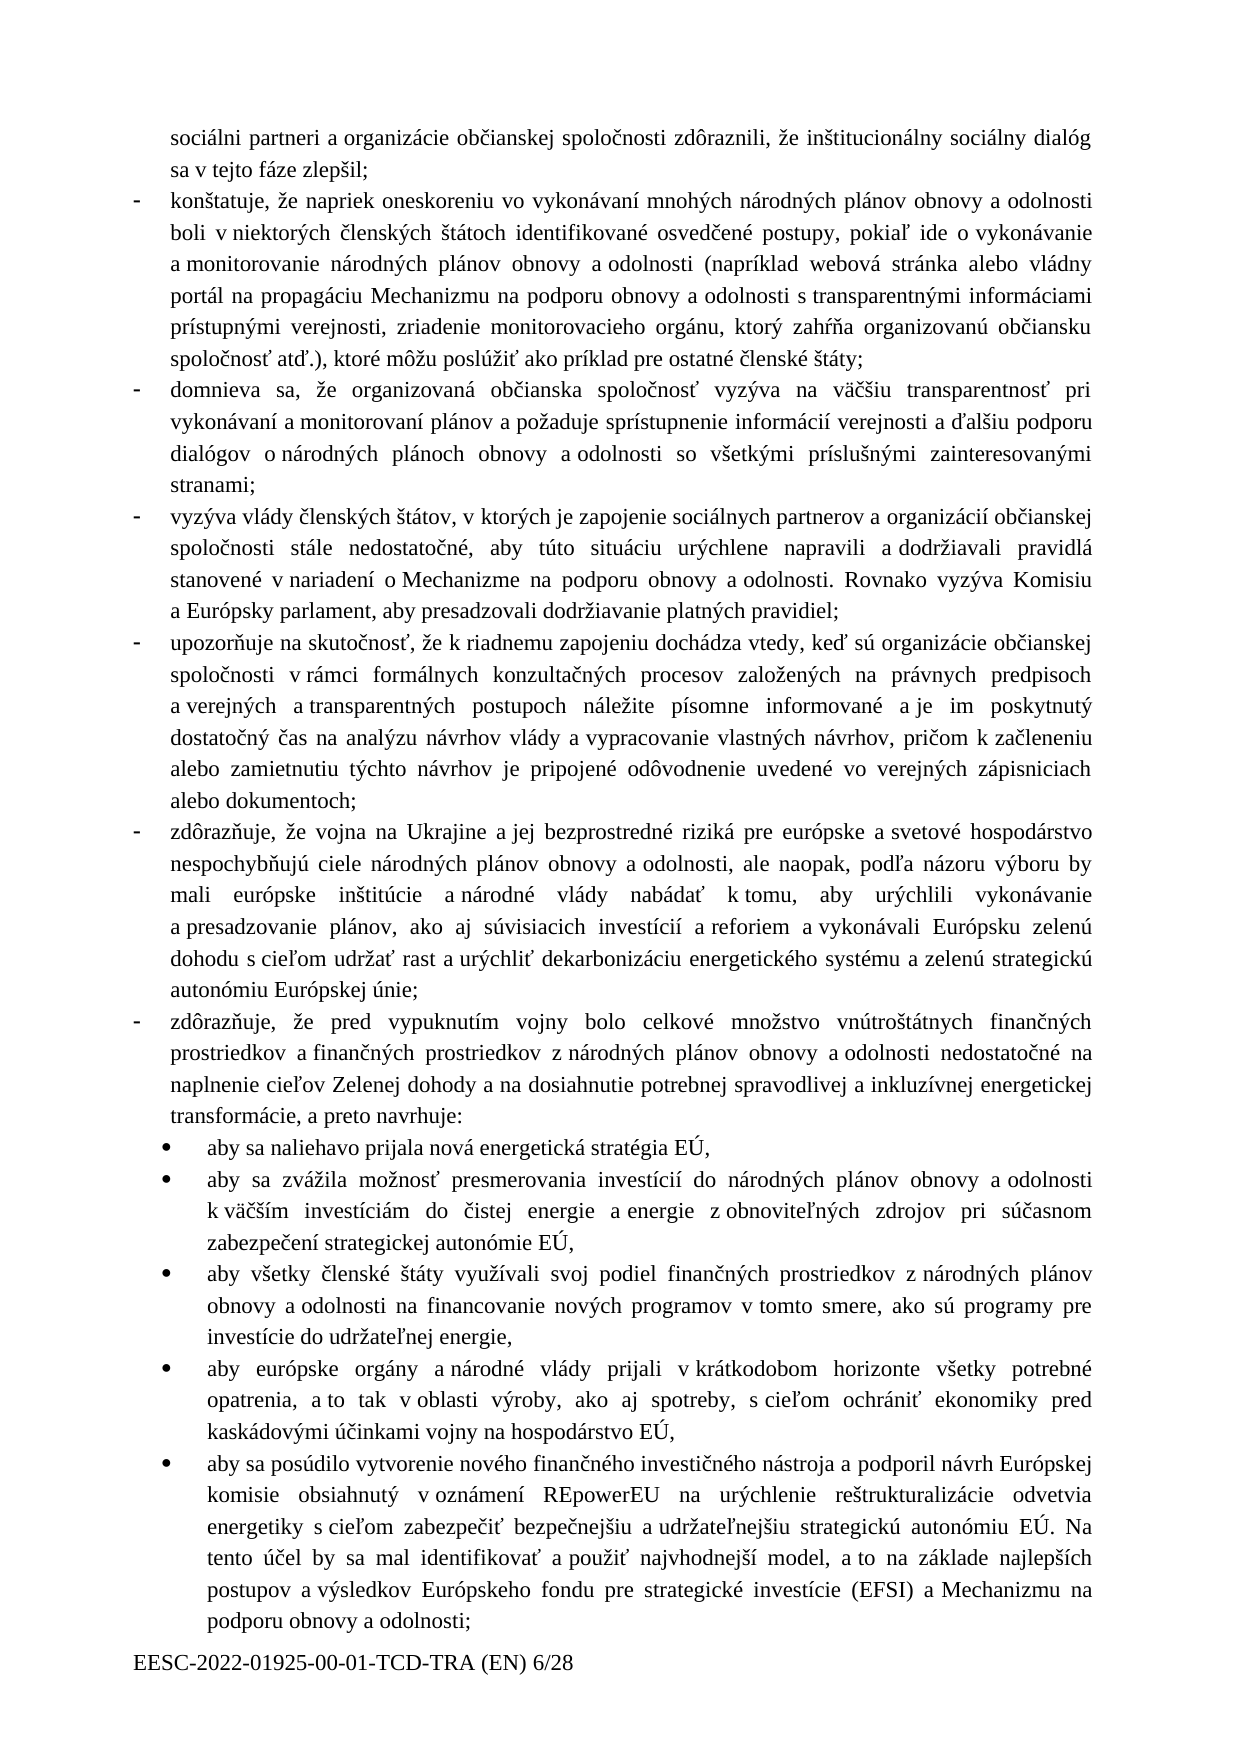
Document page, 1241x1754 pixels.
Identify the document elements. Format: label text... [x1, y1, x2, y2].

list aby sa zvážila možnosť presmerovania investícií do národných plánov obnovy a odolnosti k väčším investíciám do čistej energie a energie z obnoviteľných zdrojov pri súčasnom zabezpečení strategickej autonómie EÚ, [162, 1166, 1092, 1255]
list zdôrazňuje, že pred vypuknutím vojny bolo celkové množstvo vnútroštátnych finančných prostriedkov a finančných prostriedkov z národných plánov obnovy a odolnosti nedostatočné na naplnenie cieľov Zelenej dohody a na dosiahnutie potrebnej spravodlivej a inkluzívnej energetickej transformácie, a preto navrhuje: [133, 1008, 1092, 1129]
list aby všetky členské štáty využívali svoj podiel finančných prostriedkov z národných plánov obnovy a odolnosti na financovanie nových programov v tomto smere, ako sú programy pre investície do udržateľnej energie, [162, 1260, 1092, 1350]
list konštatuje, že napriek oneskoreniu vo vykonávaní mnohých národných plánov obnovy a odolnosti boli v niektorých členských štátoch identifikované osvedčené postupy, pokiaľ ide o vykonávanie a monitorovanie národných plánov obnovy a odolnosti (napríklad webová stránka alebo vládny portál na propagáciu Mechanizmu na podporu obnovy a odolnosti s transparentnými informáciami prístupnými verejnosti, zriadenie monitorovacieho orgánu, ktorý zahŕňa organizovanú občiansku spoločnosť atď.), ktoré môžu poslúžiť ako príklad pre ostatné členské štáty; [133, 187, 1092, 371]
list zdôrazňuje, že vojna na Ukrajine a jej bezprostredné riziká pre európske a svetové hospodárstvo nespochybňujú ciele národných plánov obnovy a odolnosti, ale naopak, podľa názoru výboru by mali európske inštitúcie a národné vlády nabádať k tomu, aby urýchlili vykonávanie a presadzovanie plánov, ako aj súvisiacich investícií a reforiem a vykonávali Európsku zelenú dohodu s cieľom udržať rast a urýchliť dekarbonizáciu energetického systému a zelenú strategickú autonómiu Európskej únie; [133, 818, 1092, 1003]
list vyzýva vlády členských štátov, v ktorých je zapojenie sociálnych partnerov a organizácií občianskej spoločnosti stále nedostatočné, aby túto situáciu urýchlene napravili a dodržiavali pravidlá stanovené v nariadení o Mechanizme na podporu obnovy a odolnosti. Rovnako vyzýva Komisiu a Európsky parlament, aby presadzovali dodržiavanie platných pravidiel; [133, 503, 1092, 624]
list aby sa posúdilo vytvorenie nového finančného investičného nástroja a podporil návrh Európskej komisie obsiahnutý v oznámení REpowerEU na urýchlenie reštrukturalizácie odvetvia energetiky s cieľom zabezpečiť bezpečnejšiu a udržateľnejšiu strategickú autonómiu EÚ. Na tento účel by sa mal identifikovať a použiť najvhodnejší model, a to na základe najlepších postupov a výsledkov Európskeho fondu pre strategické investície (EFSI) a Mechanizmu na podporu obnovy a odolnosti; [162, 1450, 1092, 1634]
list domnieva sa, že organizovaná občianska spoločnosť vyzýva na väčšiu transparentnosť pri vykonávaní a monitorovaní plánov a požaduje sprístupnenie informácií verejnosti a ďalšiu podporu dialógov o národných plánoch obnovy a odolnosti so všetkými príslušnými zainteresovanými stranami; [133, 377, 1092, 498]
list aby európske orgány a národné vlády prijali v krátkodobom horizonte všetky potrebné opatrenia, a to tak v oblasti výroby, ako aj spotreby, s cieľom ochrániť ekonomiky pred kaskádovými účinkami vojny na hospodárstvo EÚ, [162, 1355, 1092, 1444]
list upozorňuje na skutočnosť, že k riadnemu zapojeniu dochádza vtedy, keď sú organizácie občianskej spoločnosti v rámci formálnych konzultačných procesov založených na právnych predpisoch a verejných a transparentných postupoch náležite písomne informované a je im poskytnutý dostatočný čas na analýzu návrhov vlády a vypracovanie vlastných návrhov, pričom k začleneniu alebo zamietnutiu týchto návrhov je pripojené odôvodnenie uvedené vo verejných zápisniciach alebo dokumentoch; [133, 629, 1092, 813]
list aby sa naliehavo prijala nová energetická stratégia EÚ, [162, 1134, 1092, 1160]
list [133, 124, 1092, 182]
